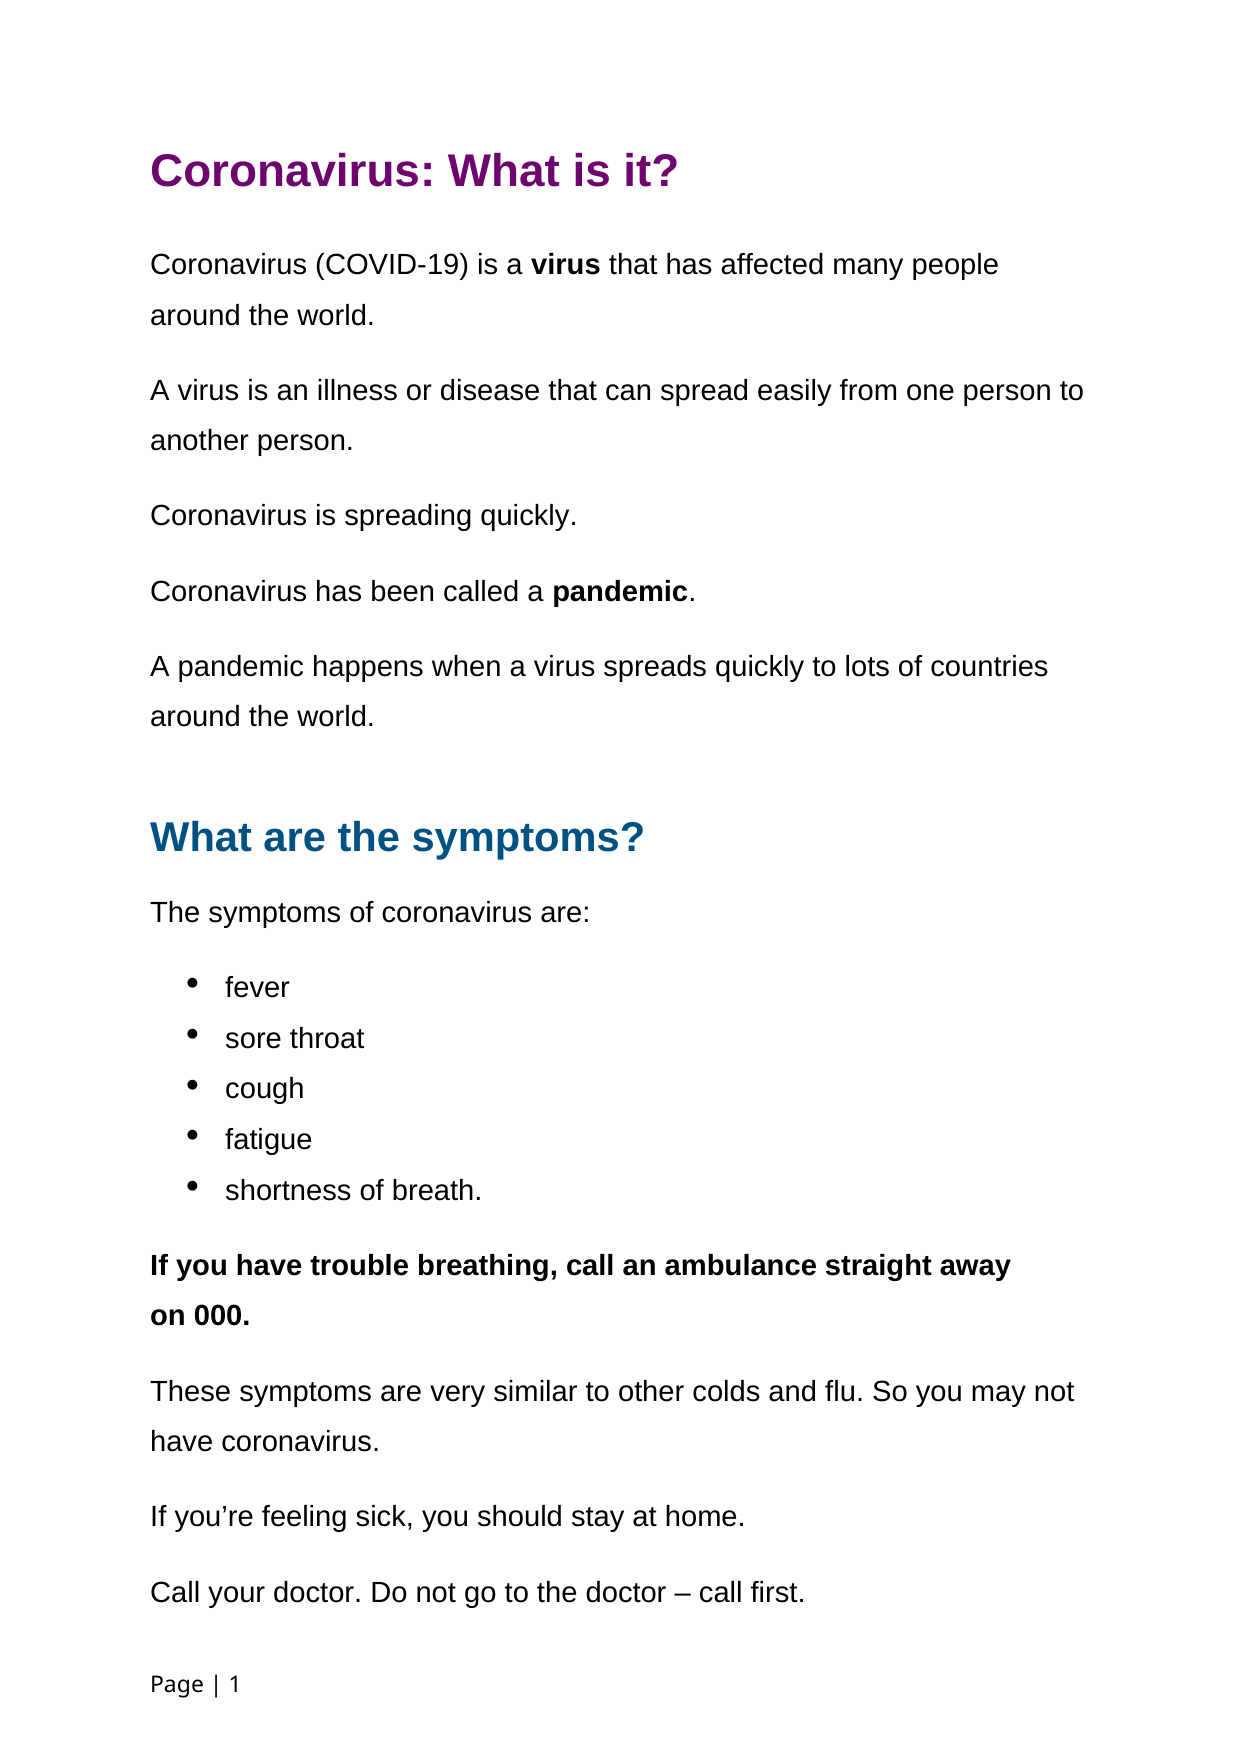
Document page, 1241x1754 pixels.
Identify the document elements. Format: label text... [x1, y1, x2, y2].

list cough [187, 1071, 1090, 1105]
text Coronavirus has been called a pandemic. [150, 574, 1090, 607]
list fatigue [187, 1122, 1090, 1156]
list shortness of breath. [187, 1172, 1090, 1206]
text If you’re feeling sick, you should stay at home. [150, 1499, 1090, 1533]
subtitle Coronavirus: What is it? [150, 143, 1090, 196]
list sore throat [187, 1021, 1090, 1054]
text If you have trouble breathing, call an ambulance straight away on 000. [150, 1248, 1090, 1332]
text These symptoms are very similar to other colds and flu. So you may not have coronavirus. [150, 1374, 1090, 1458]
text A pandemic happens when a virus spreads quickly to lots of countries around the world. [150, 649, 1090, 733]
text Call your doctor. Do not go to the doctor – call first. [150, 1575, 1090, 1608]
text The symptoms of coronavirus are: [150, 895, 1090, 928]
text Coronavirus (COVID-19) is a virus that has affected many people around the world. [150, 247, 1090, 331]
text Coronavirus is spreading quickly. [150, 498, 1090, 532]
subtitle What are the symptoms? [150, 812, 1090, 860]
list fever [187, 970, 1090, 1004]
text A virus is an illness or disease that can spread easily from one person to another person. [150, 373, 1090, 457]
